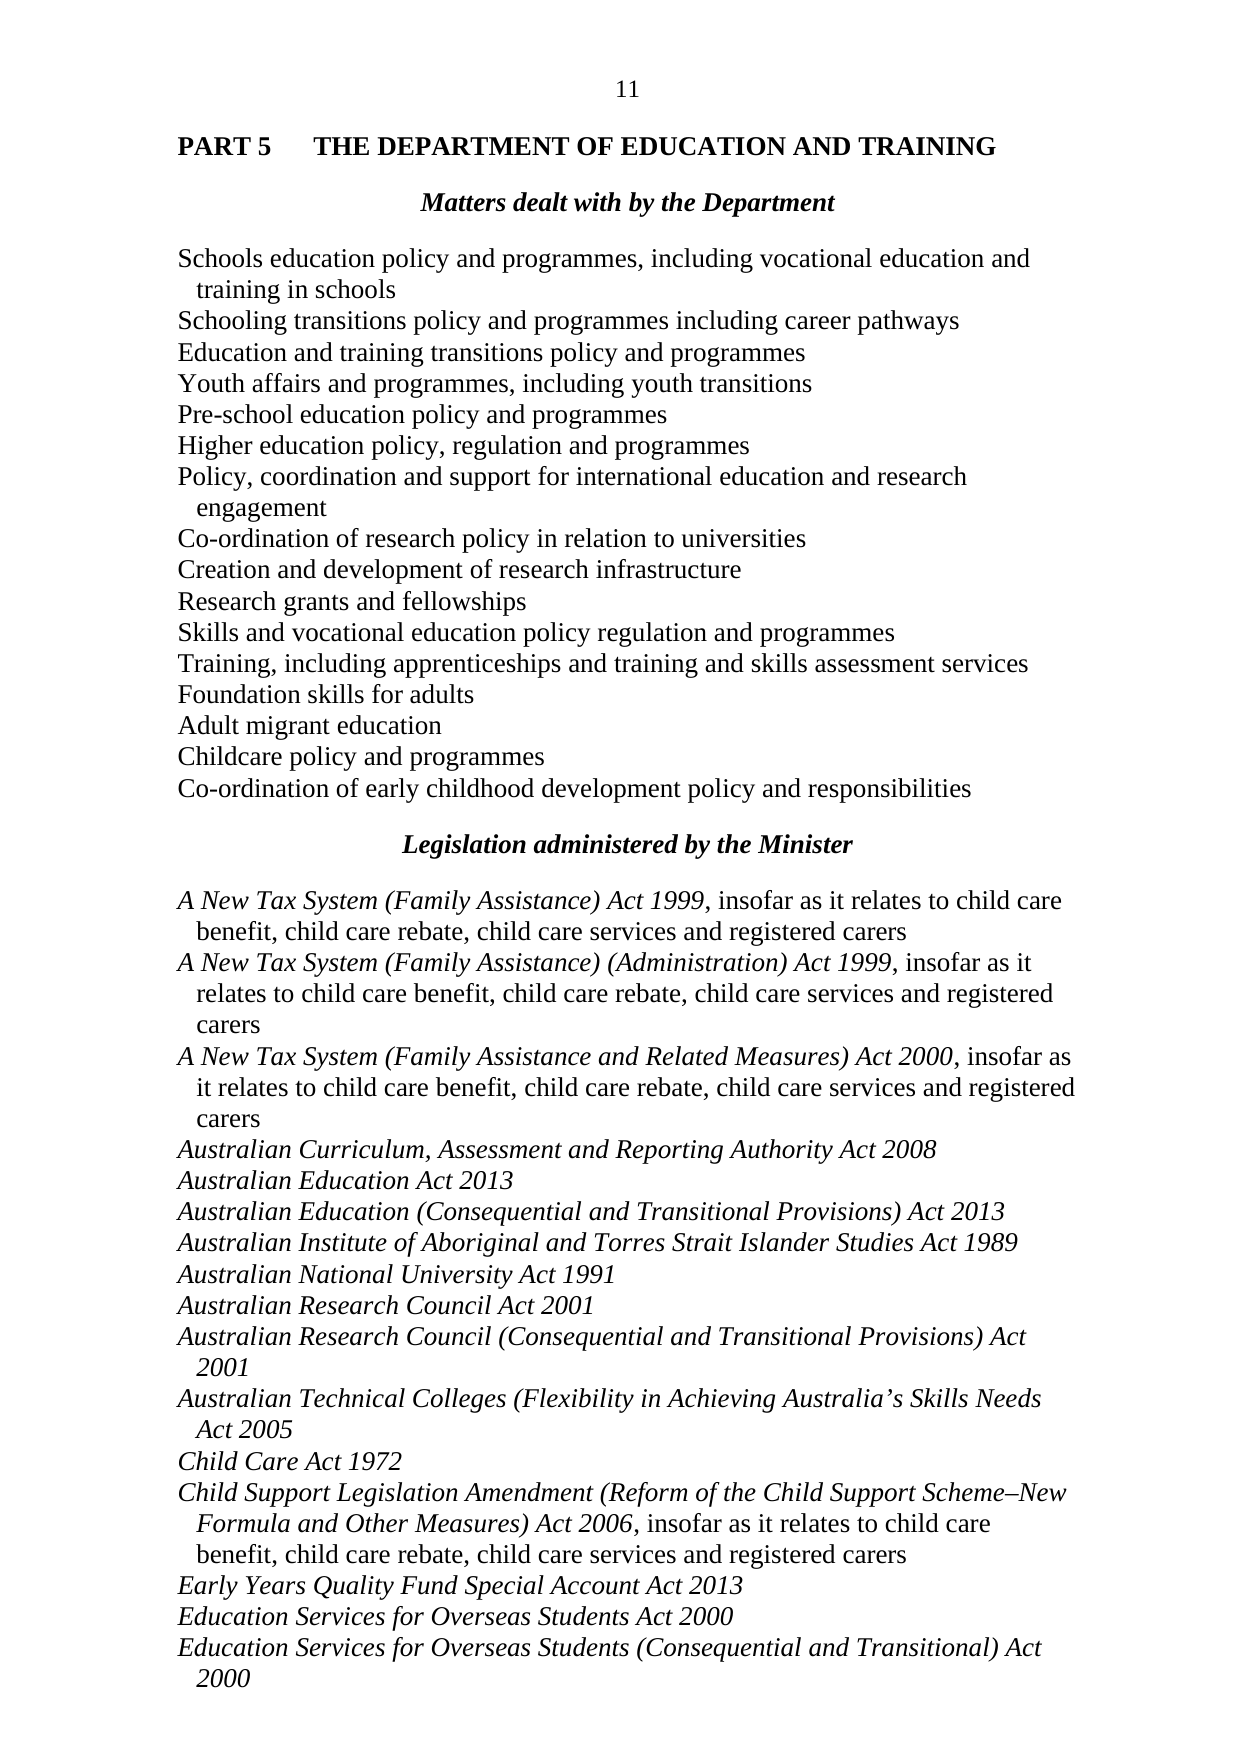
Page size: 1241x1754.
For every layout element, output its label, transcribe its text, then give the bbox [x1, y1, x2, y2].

text Youth affairs and programmes, including youth transitions [177, 367, 1078, 398]
text Australian Institute of Aboriginal and Torres Strait Islander Studies Act 1989 [177, 1227, 1078, 1258]
text Australian Technical Colleges (Flexibility in Achieving Australia’s Skills Needs Act 2005 [177, 1382, 1078, 1444]
text A New Tax System (Family Assistance) Act 1999, insofar as it relates to child care benefit, child care rebate, child care services and registered carers [177, 884, 1078, 946]
text Child Care Act 1972 [177, 1444, 1078, 1476]
text A New Tax System (Family Assistance and Related Measures) Act 2000, insofar as it relates to child care benefit, child care rebate, child care services and registered carers [177, 1040, 1078, 1133]
text Schools education policy and programmes, including vocational education and training in schools [177, 242, 1078, 304]
text Policy, coordination and support for international education and research engagement [177, 460, 1078, 522]
text Childcare policy and programmes [177, 741, 1078, 772]
text Adult migrant education [177, 709, 1078, 741]
subtitle Legislation administered by the Minister [177, 828, 1078, 859]
subtitle Matters dealt with by the Department [177, 186, 1078, 217]
subtitle PART 5 THE DEPARTMENT OF EDUCATION AND TRAINING [177, 130, 1137, 161]
text Australian National University Act 1991 [177, 1258, 1078, 1289]
text Skills and vocational education policy regulation and programmes [177, 616, 1078, 647]
text Australian Curriculum, Assessment and Reporting Authority Act 2008 [177, 1133, 1078, 1164]
text Education Services for Overseas Students (Consequential and Transitional) Act 2000 [177, 1631, 1078, 1694]
text Co-ordination of early childhood development policy and responsibilities [177, 772, 1078, 803]
text A New Tax System (Family Assistance) (Administration) Act 1999, insofar as it relates to child care benefit, child care rebate, child care services and registered carers [177, 946, 1078, 1040]
text Australian Research Council Act 2001 [177, 1289, 1078, 1320]
text Foundation skills for adults [177, 678, 1078, 709]
text Pre-school education policy and programmes [177, 398, 1078, 429]
text Early Years Quality Fund Special Account Act 2013 [177, 1569, 1078, 1600]
text Co-ordination of research policy in relation to universities [177, 522, 1078, 554]
text Child Support Legislation Amendment (Reform of the Child Support Scheme–New Formula and Other Measures) Act 2006, insofar as it relates to child care benefit, child care rebate, child care services and registered carers [177, 1476, 1078, 1569]
text Creation and development of research infrastructure [177, 554, 1078, 585]
text Research grants and fellowships [177, 585, 1078, 616]
text Higher education policy, regulation and programmes [177, 429, 1078, 460]
text Australian Research Council (Consequential and Transitional Provisions) Act 2001 [177, 1320, 1078, 1382]
text Education and training transitions policy and programmes [177, 336, 1078, 367]
text Education Services for Overseas Students Act 2000 [177, 1600, 1078, 1631]
text Schooling transitions policy and programmes including career pathways [177, 304, 1078, 336]
text Training, including apprenticeships and training and skills assessment services [177, 647, 1078, 678]
text Australian Education (Consequential and Transitional Provisions) Act 2013 [177, 1195, 1078, 1227]
text Australian Education Act 2013 [177, 1164, 1078, 1195]
